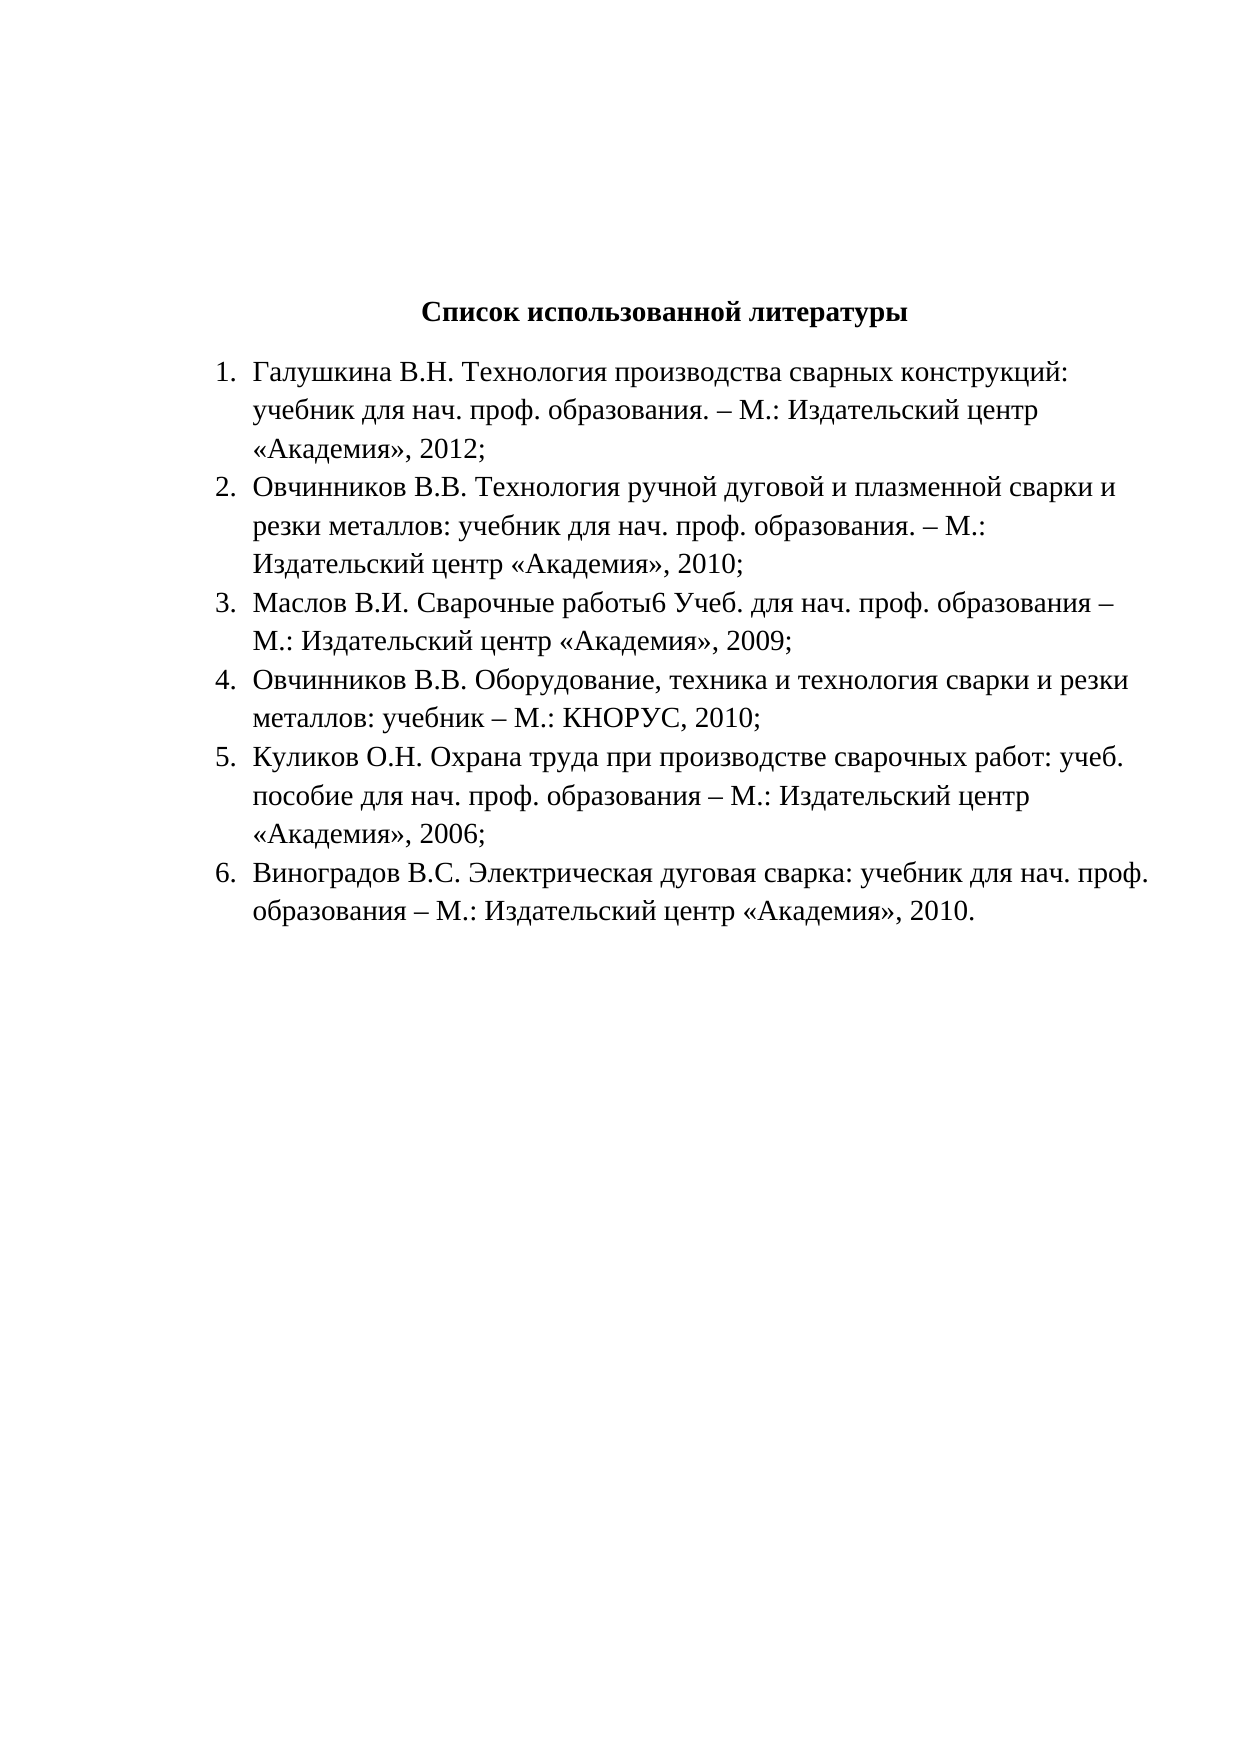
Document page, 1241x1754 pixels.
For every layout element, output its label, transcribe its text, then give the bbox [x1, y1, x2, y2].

list Овчинников В.В. Технология ручной дуговой и плазменной сварки и резки металлов: учебник для нач. проф. образования. – М.: Издательский центр «Академия», 2010; [215, 469, 1152, 580]
list Галушкина В.Н. Технология производства сварных конструкций: учебник для нач. проф. образования. – М.: Издательский центр «Академия», 2012; [215, 354, 1152, 464]
list Маслов В.И. Сварочные работы6 Учеб. для нач. проф. образования – М.: Издательский центр «Академия», 2009; [215, 585, 1152, 657]
text Список использованной литературы [177, 294, 1152, 328]
list Овчинников В.В. Оборудование, техника и технология сварки и резки металлов: учебник – М.: КНОРУС, 2010; [215, 662, 1152, 734]
list Виноградов В.С. Электрическая дуговая сварка: учебник для нач. проф. образования – М.: Издательский центр «Академия», 2010. [215, 855, 1152, 927]
list Куликов О.Н. Охрана труда при производстве сварочных работ: учеб. пособие для нач. проф. образования – М.: Издательский центр «Академия», 2006; [215, 739, 1152, 850]
